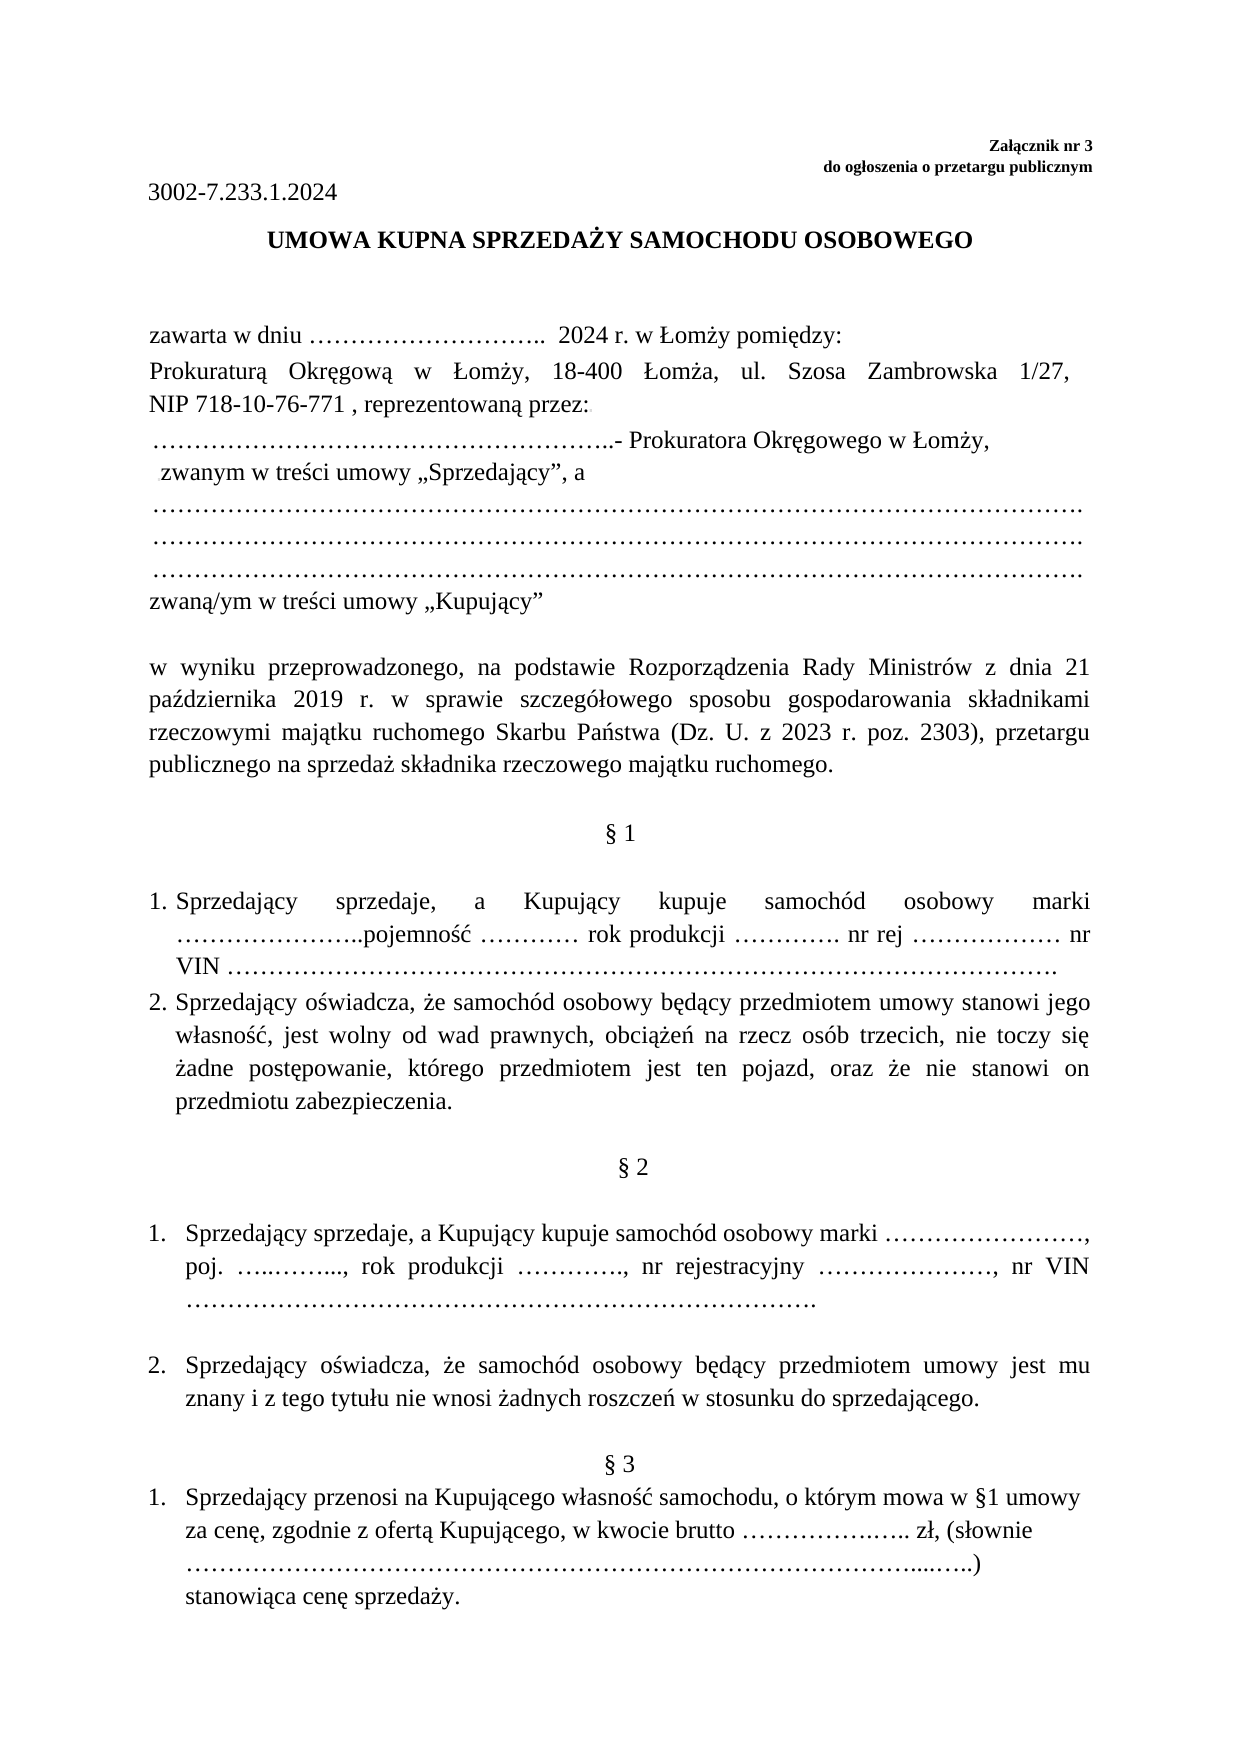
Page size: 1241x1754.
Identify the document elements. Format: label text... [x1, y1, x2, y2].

text do ogłoszenia o przetargu publicznym [148, 156, 1092, 176]
list Sprzedający sprzedaje, a Kupujący kupuje samochód osobowy marki ……………………, poj. …..……..., rok produkcji …………., nr rejestracyjny …………………, nr VIN …………………………………………………………………. [148, 1218, 1091, 1313]
list Sprzedający oświadcza, że samochód osobowy będący przedmiotem umowy stanowi jego własność, jest wolny od wad prawnych, obciążeń na rzecz osób trzecich, nie toczy się żadne postępowanie, którego przedmiotem jest ten pojazd, oraz że nie stanowi on przedmiotu zabezpieczenia. [149, 987, 1091, 1115]
text § 1 [149, 818, 1091, 846]
text Prokuraturą Okręgową w Łomży, 18-400 Łomża, ul. Szosa Zambrowska 1/27, NIP 718-10-76-771 , reprezentowaną przez: [149, 356, 1092, 417]
text § 2 [175, 1152, 1091, 1181]
text w wyniku przeprowadzonego, na podstawie Rozporządzenia Rady Ministrów z dnia 21 października 2019 r. w sprawie szczegółowego sposobu gospodarowania składnikami rzeczowymi majątku ruchomego Skarbu Państwa (Dz. U. z 2023 r. poz. 2303), przetargu publicznego na sprzedaż składnika rzeczowego majątku ruchomego. [149, 652, 1091, 777]
text § 3 [148, 1449, 1091, 1478]
text 3002-7.233.1.2024 [148, 177, 1092, 206]
list Sprzedający oświadcza, że samochód osobowy będący przedmiotem umowy jest mu znany i z tego tytułu nie wnosi żadnych roszczeń w stosunku do sprzedającego. [148, 1350, 1091, 1412]
text zwaną/ym w treści umowy „Kupujący” [149, 586, 1091, 614]
text zawarta w dniu ……………………….. 2024 r. w Łomży pomiędzy: [149, 320, 874, 349]
list Sprzedający przenosi na Kupującego własność samochodu, o którym mowa w §1 umowy za cenę, zgodnie z ofertą Kupującego, w kwocie brutto …………….….. zł, (słownie ……………………………………………………………………………....…..) stanowiąca cenę sprzedaży. [148, 1482, 1091, 1610]
text …………………………………………………………………………………………………. [150, 489, 1107, 518]
text Załącznik nr 3 [148, 136, 1092, 155]
text …………………………………………………………………………………………………. [150, 521, 1107, 550]
text …………………………………………………………………………………………………. [150, 554, 1107, 582]
text ………………………………………………..- Prokuratora Okręgowego w Łomży, [150, 425, 1107, 454]
text zwanym w treści umowy „Sprzedający”, a [150, 457, 1107, 486]
list Sprzedający sprzedaje, a Kupujący kupuje samochód osobowy marki …………………..pojemność ………… rok produkcji …………. nr rej ……………… nr VIN ………………………………………………………………………………………. [149, 886, 1091, 979]
text UMOWA KUPNA SPRZEDAŻY SAMOCHODU OSOBOWEGO [148, 225, 1092, 253]
